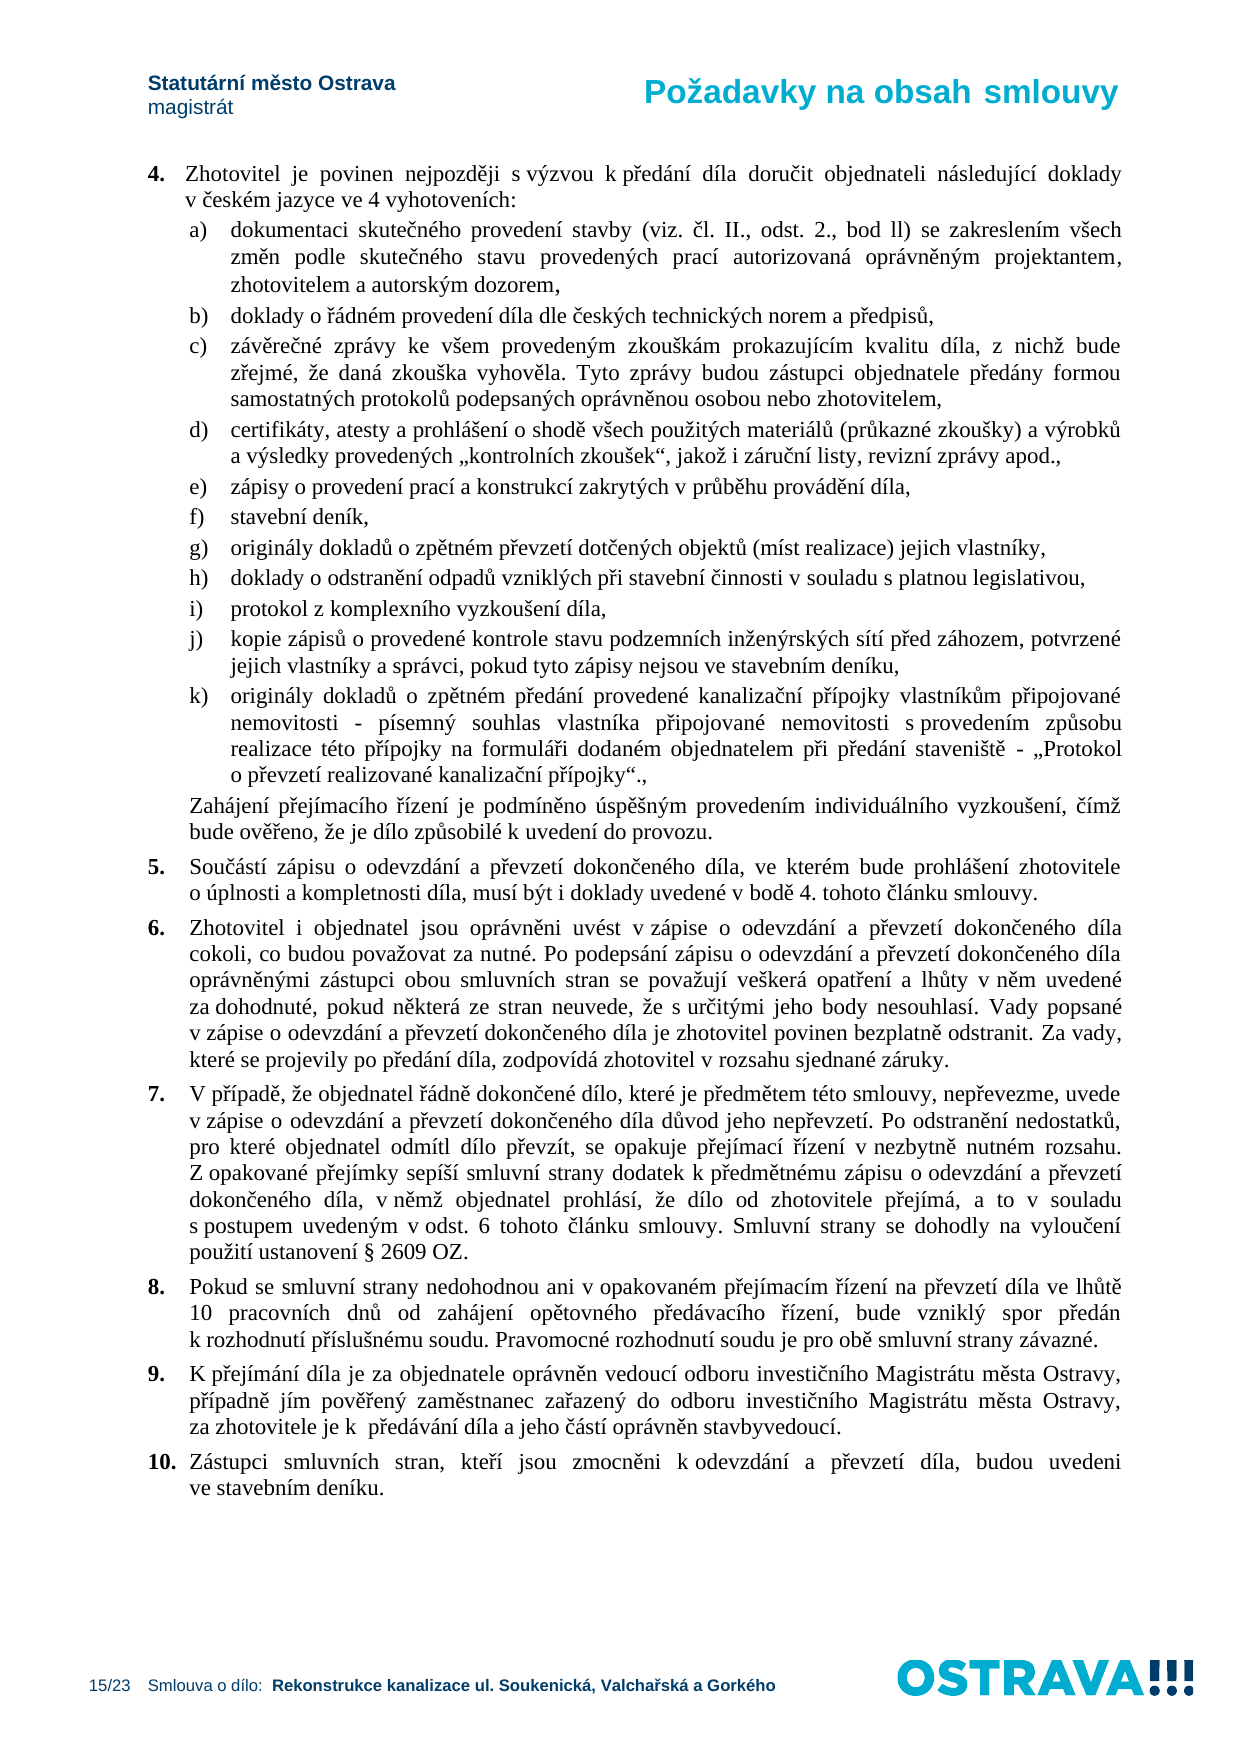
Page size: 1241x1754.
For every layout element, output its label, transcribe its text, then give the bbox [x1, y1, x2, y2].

list doklady o odstranění odpadů vzniklých při stavební činnosti v souladu s platnou legislativou, [189, 564, 1122, 591]
list V případě, že objednatel řádně dokončené dílo, které je předmětem této smlouvy, nepřevezme, uvede v zápise o odevzdání a převzetí dokončeného díla důvod jeho nepřevzetí. Po odstranění nedostatků, pro které objednatel odmítl dílo převzít, se opakuje přejímací řízení v nezbytně nutném rozsahu. Z opakované přejímky sepíší smluvní strany dodatek k předmětnému zápisu o odevzdání a převzetí dokončeného díla, v němž objednatel prohlásí, že dílo od zhotovitele přejímá, a to v souladu s postupem uvedeným v odst. 6 tohoto článku smlouvy. Smluvní strany se dohodly na vyloučení použití ustanovení § 2609 OZ. [148, 1080, 1122, 1265]
list Zhotovitel je povinen nejpozději s výzvou k předání díla doručit objednateli následující doklady v českém jazyce ve 4 vyhotoveních: [148, 159, 1122, 212]
list Zhotovitel i objednatel jsou oprávněni uvést v zápise o odevzdání a převzetí dokončeného díla cokoli, co budou považovat za nutné. Po podepsání zápisu o odevzdání a převzetí dokončeného díla oprávněnými zástupci obou smluvních stran se považují veškerá opatření a lhůty v něm uvedené za dohodnuté, pokud některá ze stran neuvede, že s určitými jeho body nesouhlasí. Vady popsané v zápise o odevzdání a převzetí dokončeného díla je zhotovitel povinen bezplatně odstranit. Za vady, které se projevily po předání díla, zodpovídá zhotovitel v rozsahu sjednané záruky. [148, 914, 1122, 1072]
list Součástí zápisu o odevzdání a převzetí dokončeného díla, ve kterém bude prohlášení zhotovitele o úplnosti a kompletnosti díla, musí být i doklady uvedené v bodě 4. tohoto článku smlouvy. [148, 853, 1122, 906]
list Zástupci smluvních stran, kteří jsou zmocněni k odevzdání a převzetí díla, budou uvedeni ve stavebním deníku. [148, 1448, 1122, 1501]
list K přejímání díla je za objednatele oprávněn vedoucí odboru investičního Magistrátu města Ostravy, případně jím pověřený zaměstnanec zařazený do odboru investičního Magistrátu města Ostravy, za zhotovitele je k předávání díla a jeho částí oprávněn stavbyvedoucí. [148, 1361, 1122, 1439]
list protokol z komplexního vyzkoušení díla, [189, 595, 1122, 621]
list stavební deník, [189, 503, 1122, 529]
list originály dokladů o zpětném převzetí dotčených objektů (míst realizace) jejich vlastníky, [189, 534, 1122, 560]
list certifikáty, atesty a prohlášení o shodě všech použitých materiálů (průkazné zkoušky) a výrobků a výsledky provedených „kontrolních zkoušek“, jakož i záruční listy, revizní zprávy apod., [189, 416, 1122, 468]
list dokumentaci skutečného provedení stavby (viz. čl. II., odst. 2., bod ll) se zakreslením všech změn podle skutečného stavu provedených prací autorizovaná oprávněným projektantem, zhotovitelem a autorským dozorem, [189, 216, 1122, 298]
list originály dokladů o zpětném předání provedené kanalizační přípojky vlastníkům připojované nemovitosti - písemný souhlas vlastníka připojované nemovitosti s provedením způsobu realizace této přípojky na formuláři dodaném objednatelem při předání staveniště - „Protokol o převzetí realizované kanalizační přípojky“., [189, 682, 1122, 788]
list kopie zápisů o provedené kontrole stavu podzemních inženýrských sítí před záhozem, potvrzené jejich vlastníky a správci, pokud tyto zápisy nejsou ve stavebním deníku, [189, 625, 1122, 678]
list závěrečné zprávy ke všem provedeným zkouškám prokazujícím kvalitu díla, z nichž bude zřejmé, že daná zkouška vyhověla. Tyto zprávy budou zástupci objednatele předány formou samostatných protokolů podepsaných oprávněnou osobou nebo zhotovitelem, [189, 333, 1122, 412]
list Pokud se smluvní strany nedohodnou ani v opakovaném přejímacím řízení na převzetí díla ve lhůtě 10 pracovních dnů od zahájení opětovného předávacího řízení, bude vzniklý spor předán k rozhodnutí příslušnému soudu. Pravomocné rozhodnutí soudu je pro obě smluvní strany závazné. [148, 1273, 1122, 1352]
list doklady o řádném provedení díla dle českých technických norem a předpisů, [189, 302, 1122, 328]
list zápisy o provedení prací a konstrukcí zakrytých v průběhu provádění díla, [189, 473, 1122, 499]
text Zahájení přejímacího řízení je podmíněno úspěšným provedením individuálního vyzkoušení, čímž bude ověřeno, že je dílo způsobilé k uvedení do provozu. [189, 792, 1122, 844]
picture [897, 1660, 1194, 1696]
